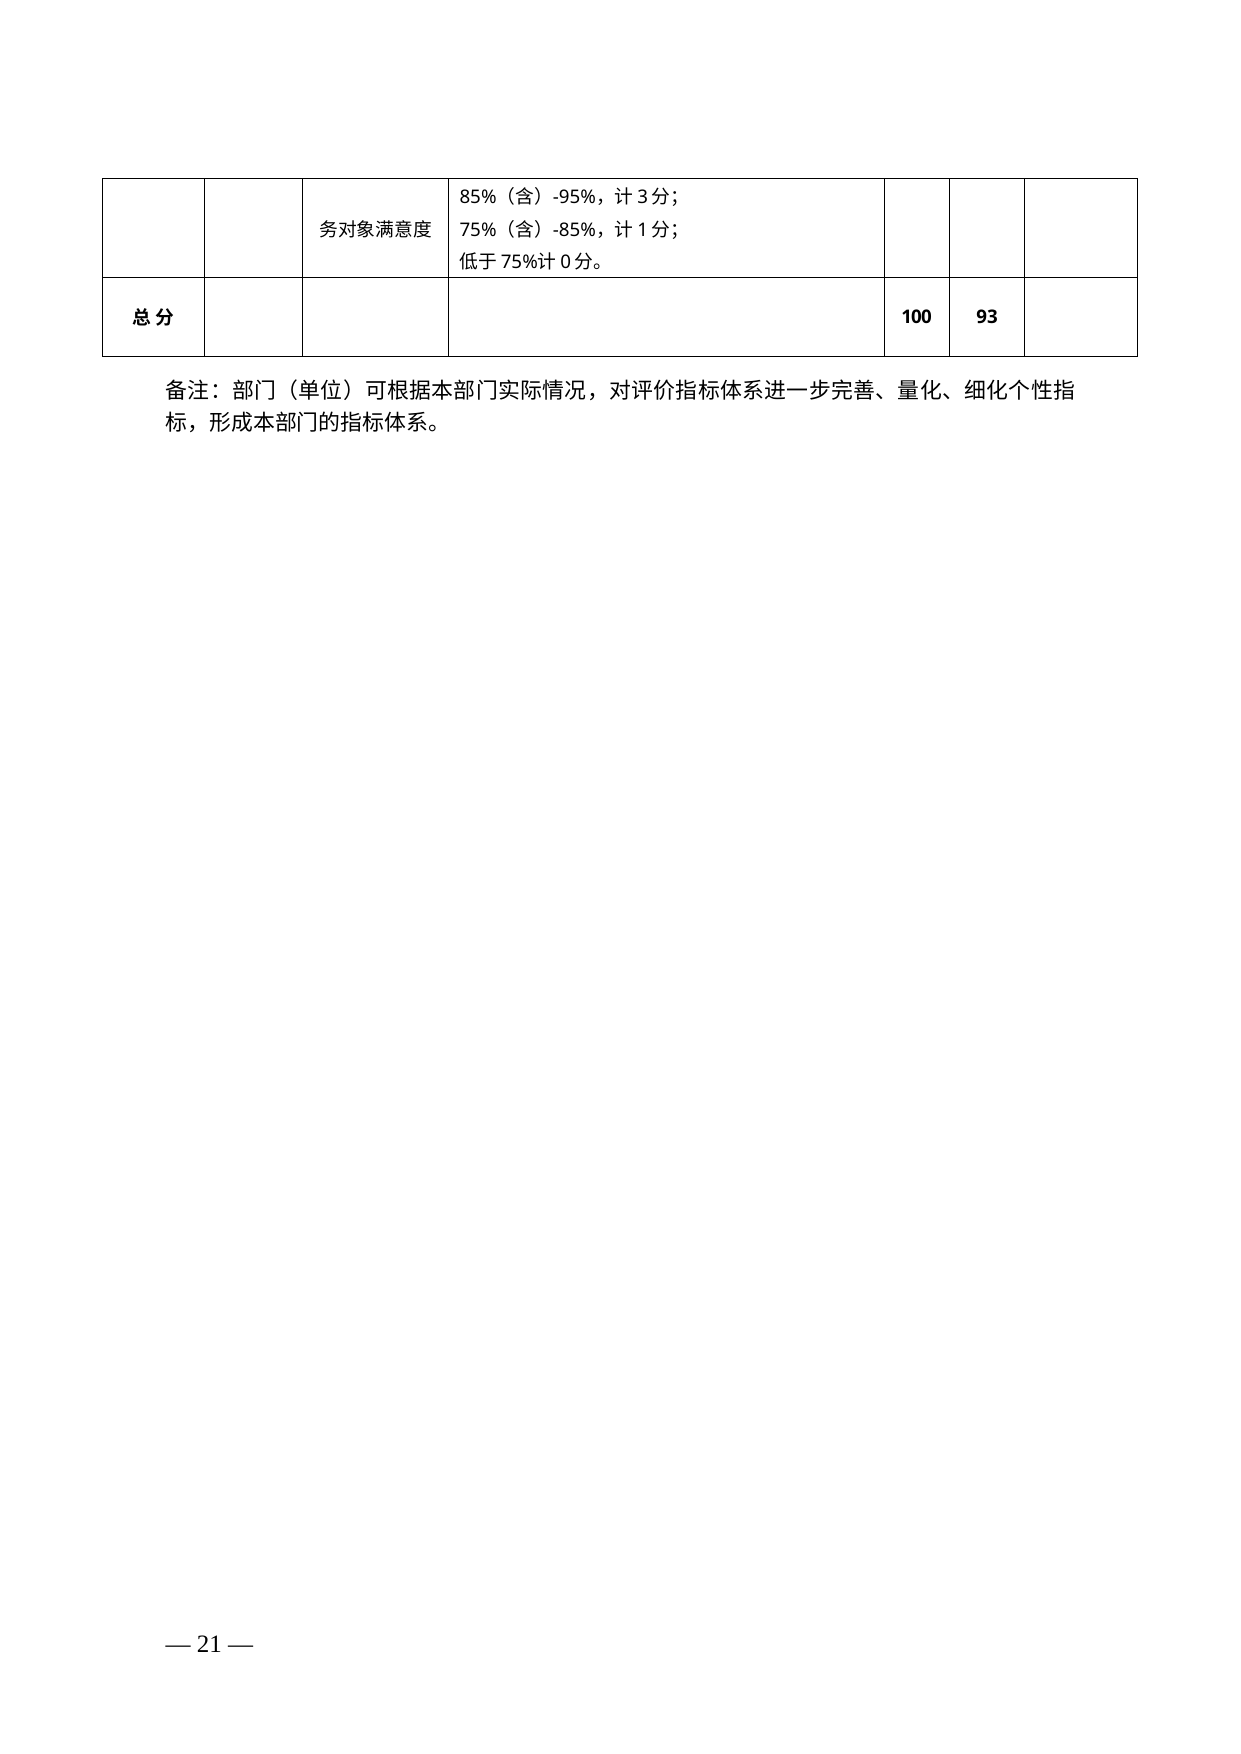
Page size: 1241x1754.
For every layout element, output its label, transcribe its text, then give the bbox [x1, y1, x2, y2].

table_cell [449, 179, 884, 277]
table_cell 社会公众或服务对象满意度 [303, 179, 448, 277]
table_cell [1025, 179, 1137, 277]
table_cell 5 [885, 179, 949, 277]
table_cell 100 [885, 278, 949, 356]
table_cell [449, 278, 884, 356]
table_cell [205, 278, 302, 356]
table_cell 4 [950, 179, 1024, 277]
table_cell 93 [950, 278, 1024, 356]
table_cell [303, 278, 448, 356]
table_cell 总 分 [103, 278, 204, 356]
table_cell [1025, 278, 1137, 356]
text 备注：部门（单位）可根据本部门实际情况，对评价指标体系进一步完善、量化、细化个性指标，形成本部门的指标体系。 [165, 373, 1075, 436]
